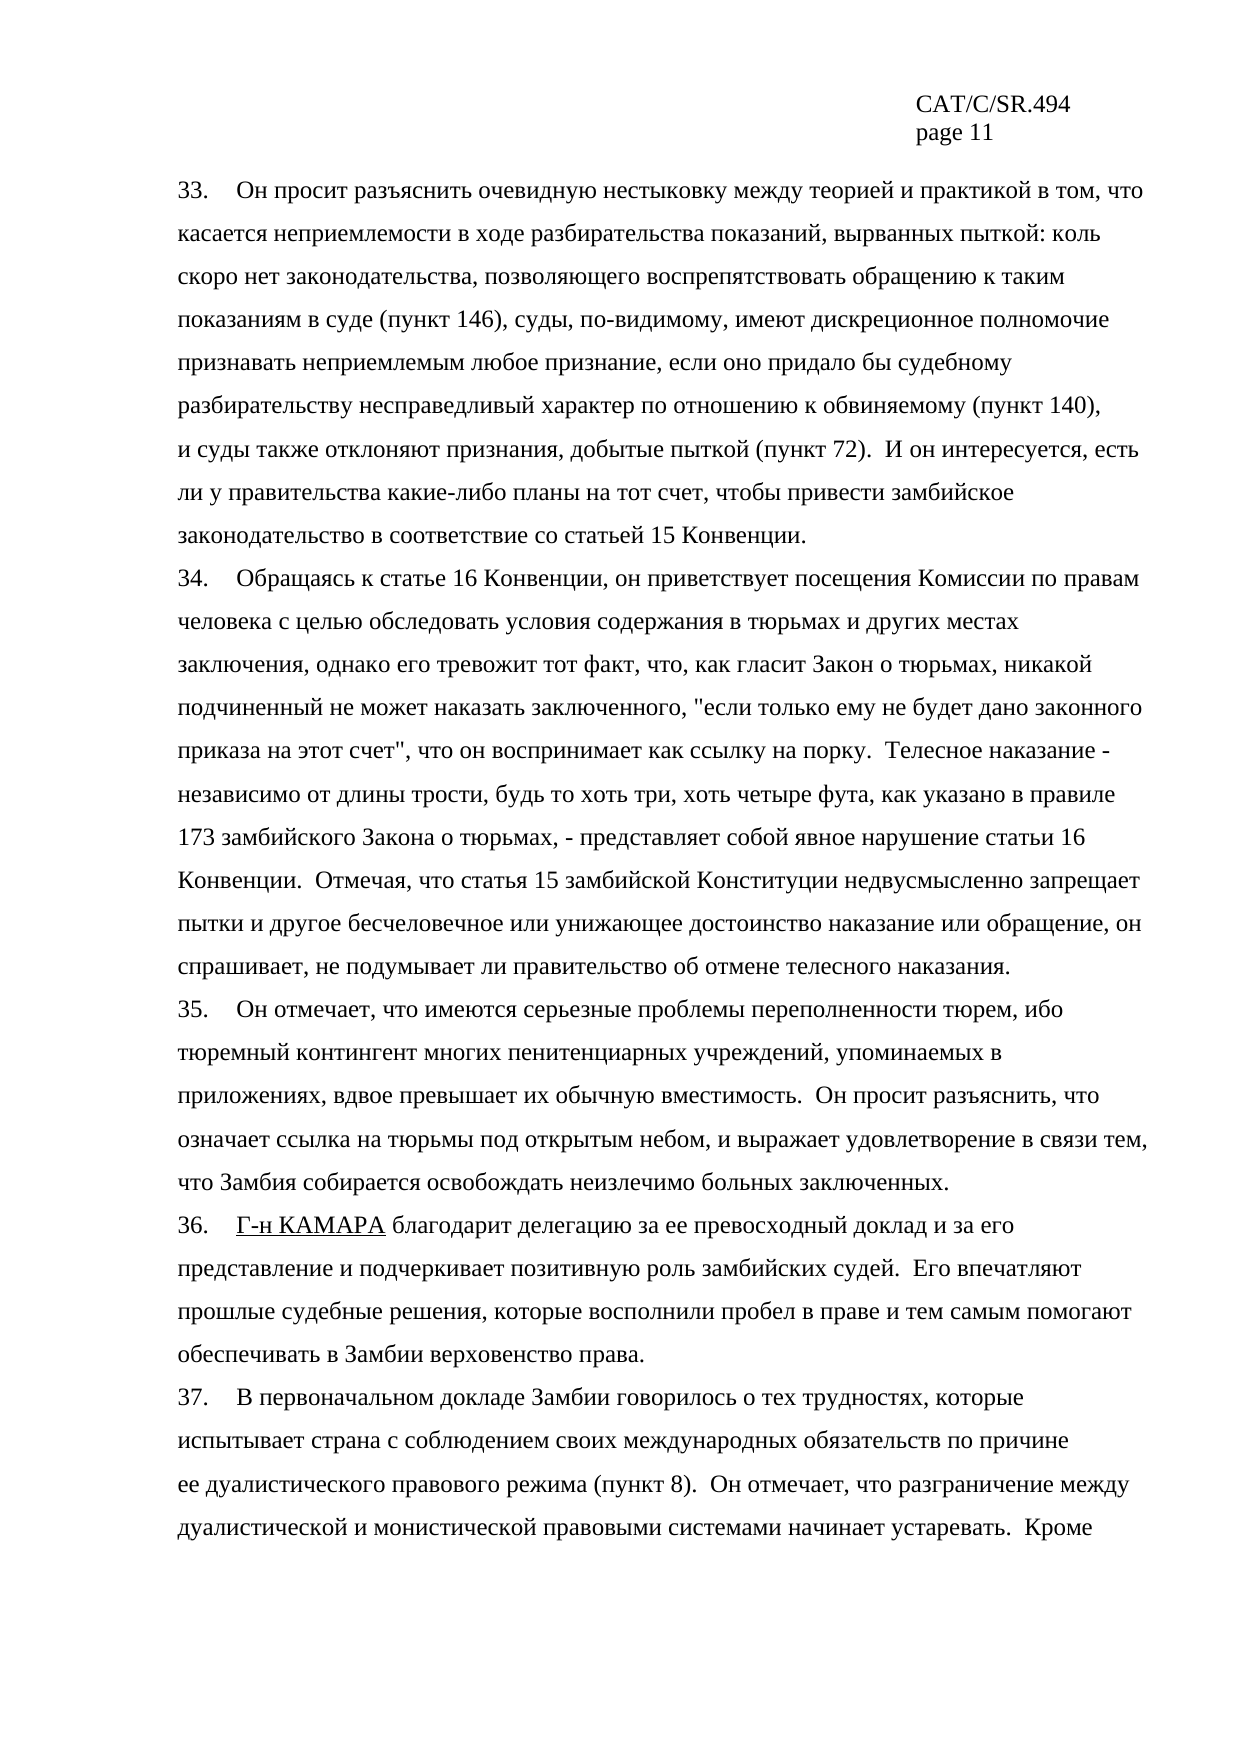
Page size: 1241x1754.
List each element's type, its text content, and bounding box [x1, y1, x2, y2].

text 34. Обращаясь к статье 16 Конвенции, он приветствует посещения Комиссии по правам человека с целью обследовать условия содержания в тюрьмах и других местах заключения, однако его тревожит тот факт, что, как гласит Закон о тюрьмах, никакой подчиненный не может наказать заключенного, "если только ему не будет дано законного приказа на этот счет", что он воспринимает как ссылку на порку. Телесное наказание - независимо от длины трости, будь то хоть три, хоть четыре фута, как указано в правиле 173 замбийского Закона о тюрьмах, - представляет собой явное нарушение статьи 16 Конвенции. Отмечая, что статья 15 замбийской Конституции недвусмысленно запрещает пытки и другое бесчеловечное или унижающее достоинство наказание или обращение, он спрашивает, не подумывает ли правительство об отмене телесного наказания. [177, 563, 1152, 980]
text 36. Г-н КАМАРА благодарит делегацию за ее превосходный доклад и за его представление и подчеркивает позитивную роль замбийских судей. Его впечатляют прошлые судебные решения, которые восполнили пробел в праве и тем самым помогают обеспечивать в Замбии верховенство права. [177, 1210, 1152, 1368]
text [177, 1382, 1152, 1541]
text 35. Он отмечает, что имеются серьезные проблемы переполненности тюрем, ибо тюремный контингент многих пенитенциарных учреждений, упоминаемых в приложениях, вдвое превышает их обычную вместимость. Он просит разъяснить, что означает ссылка на тюрьмы под открытым небом, и выражает удовлетворение в связи тем, что Замбия собирается освобождать неизлечимо больных заключенных. [177, 994, 1152, 1196]
text 33. Он просит разъяснить очевидную нестыковку между теорией и практикой в том, что касается неприемлемости в ходе разбирательства показаний, вырванных пыткой: коль скоро нет законодательства, позволяющего воспрепятствовать обращению к таким показаниям в суде (пункт 146), суды, по-видимому, имеют дискреционное полномочие признавать неприемлемым любое признание, если оно придало бы судебному разбирательству несправедливый характер по отношению к обвиняемому (пункт 140), и суды также отклоняют признания, добытые пыткой (пункт 72). И он интересуется, есть ли у правительства какие-либо планы на тот счет, чтобы привести замбийское законодательство в соответствие со статьей 15 Конвенции. [177, 175, 1152, 549]
